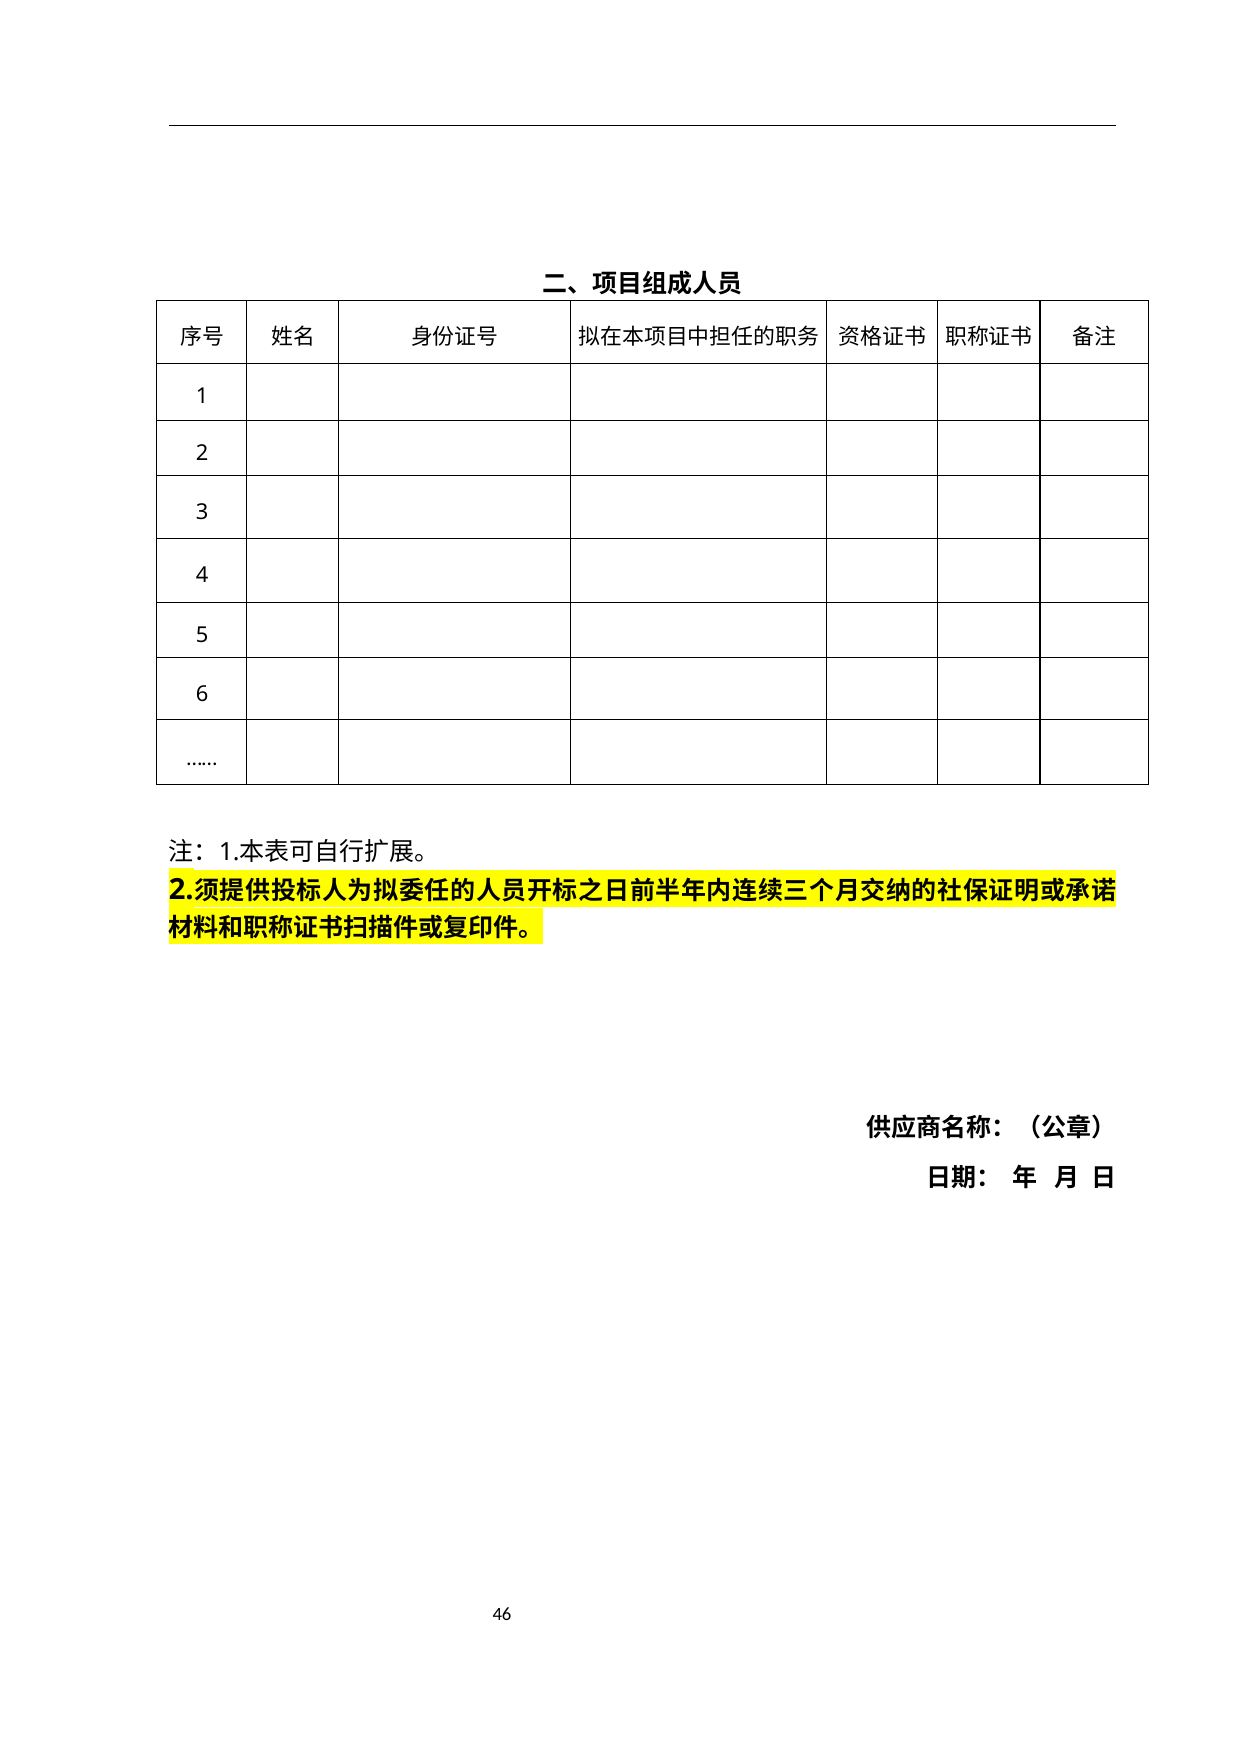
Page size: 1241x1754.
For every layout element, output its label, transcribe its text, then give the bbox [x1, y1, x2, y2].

table_cell [1041, 603, 1148, 657]
table_cell [827, 364, 937, 419]
table_header 姓名 [247, 301, 338, 362]
table_cell [827, 421, 937, 474]
table_cell 6 [157, 658, 246, 719]
table_cell [938, 720, 1039, 784]
table_cell 4 [157, 539, 246, 602]
table_cell [938, 658, 1039, 719]
table_cell [571, 476, 826, 538]
table_cell [247, 658, 338, 719]
table_cell [339, 720, 570, 784]
table_cell [938, 476, 1039, 538]
table_header 备注 [1041, 301, 1148, 362]
table_cell [571, 603, 826, 657]
table_cell [339, 421, 570, 474]
table_cell [571, 720, 826, 784]
table_cell [827, 658, 937, 719]
table_cell [1041, 539, 1148, 602]
table_cell [247, 421, 338, 474]
table_cell [247, 603, 338, 657]
table_cell [339, 539, 570, 602]
table_cell 5 [157, 603, 246, 657]
table_cell [247, 539, 338, 602]
table_cell [571, 658, 826, 719]
table_cell [938, 539, 1039, 602]
table_cell [1041, 720, 1148, 784]
table_cell [247, 364, 338, 419]
table_header 身份证号 [339, 301, 570, 362]
table_cell 3 [157, 476, 246, 538]
table_cell [938, 364, 1039, 419]
text 日期： 年 月 日 [168, 1144, 1116, 1194]
table_cell …… [157, 720, 246, 784]
table_cell [339, 658, 570, 719]
table_header 职称证书 [938, 301, 1039, 362]
table_cell [339, 603, 570, 657]
text 二、项目组成人员 [168, 250, 1116, 300]
table_header 序号 [157, 301, 246, 362]
table_cell [938, 603, 1039, 657]
table_header 资格证书 [827, 301, 937, 362]
text 供应商名称：（公章） [168, 1094, 1116, 1144]
table_cell [827, 476, 937, 538]
table_cell [938, 421, 1039, 474]
table_cell [571, 539, 826, 602]
text 2.须提供投标人为拟委任的人员开标之日前半年内连续三个月交纳的社保证明或承诺材料和职称证书扫描件或复印件。 [194, 907, 1116, 944]
table_cell [247, 476, 338, 538]
table_cell [571, 421, 826, 474]
table_cell 2 [157, 421, 246, 474]
table_cell [827, 720, 937, 784]
table_cell [339, 476, 570, 538]
table_cell [827, 539, 937, 602]
table_header 拟在本项目中担任的职务 [571, 301, 826, 362]
table_cell [1041, 421, 1148, 474]
table_cell [1041, 364, 1148, 419]
table_cell [1041, 658, 1148, 719]
table_cell [571, 364, 826, 419]
text 注：1.本表可自行扩展。 [168, 818, 1116, 868]
table_cell [827, 603, 937, 657]
table_cell 1 [157, 364, 246, 419]
table_cell [339, 364, 570, 419]
table_cell [247, 720, 338, 784]
table_cell [1041, 476, 1148, 538]
